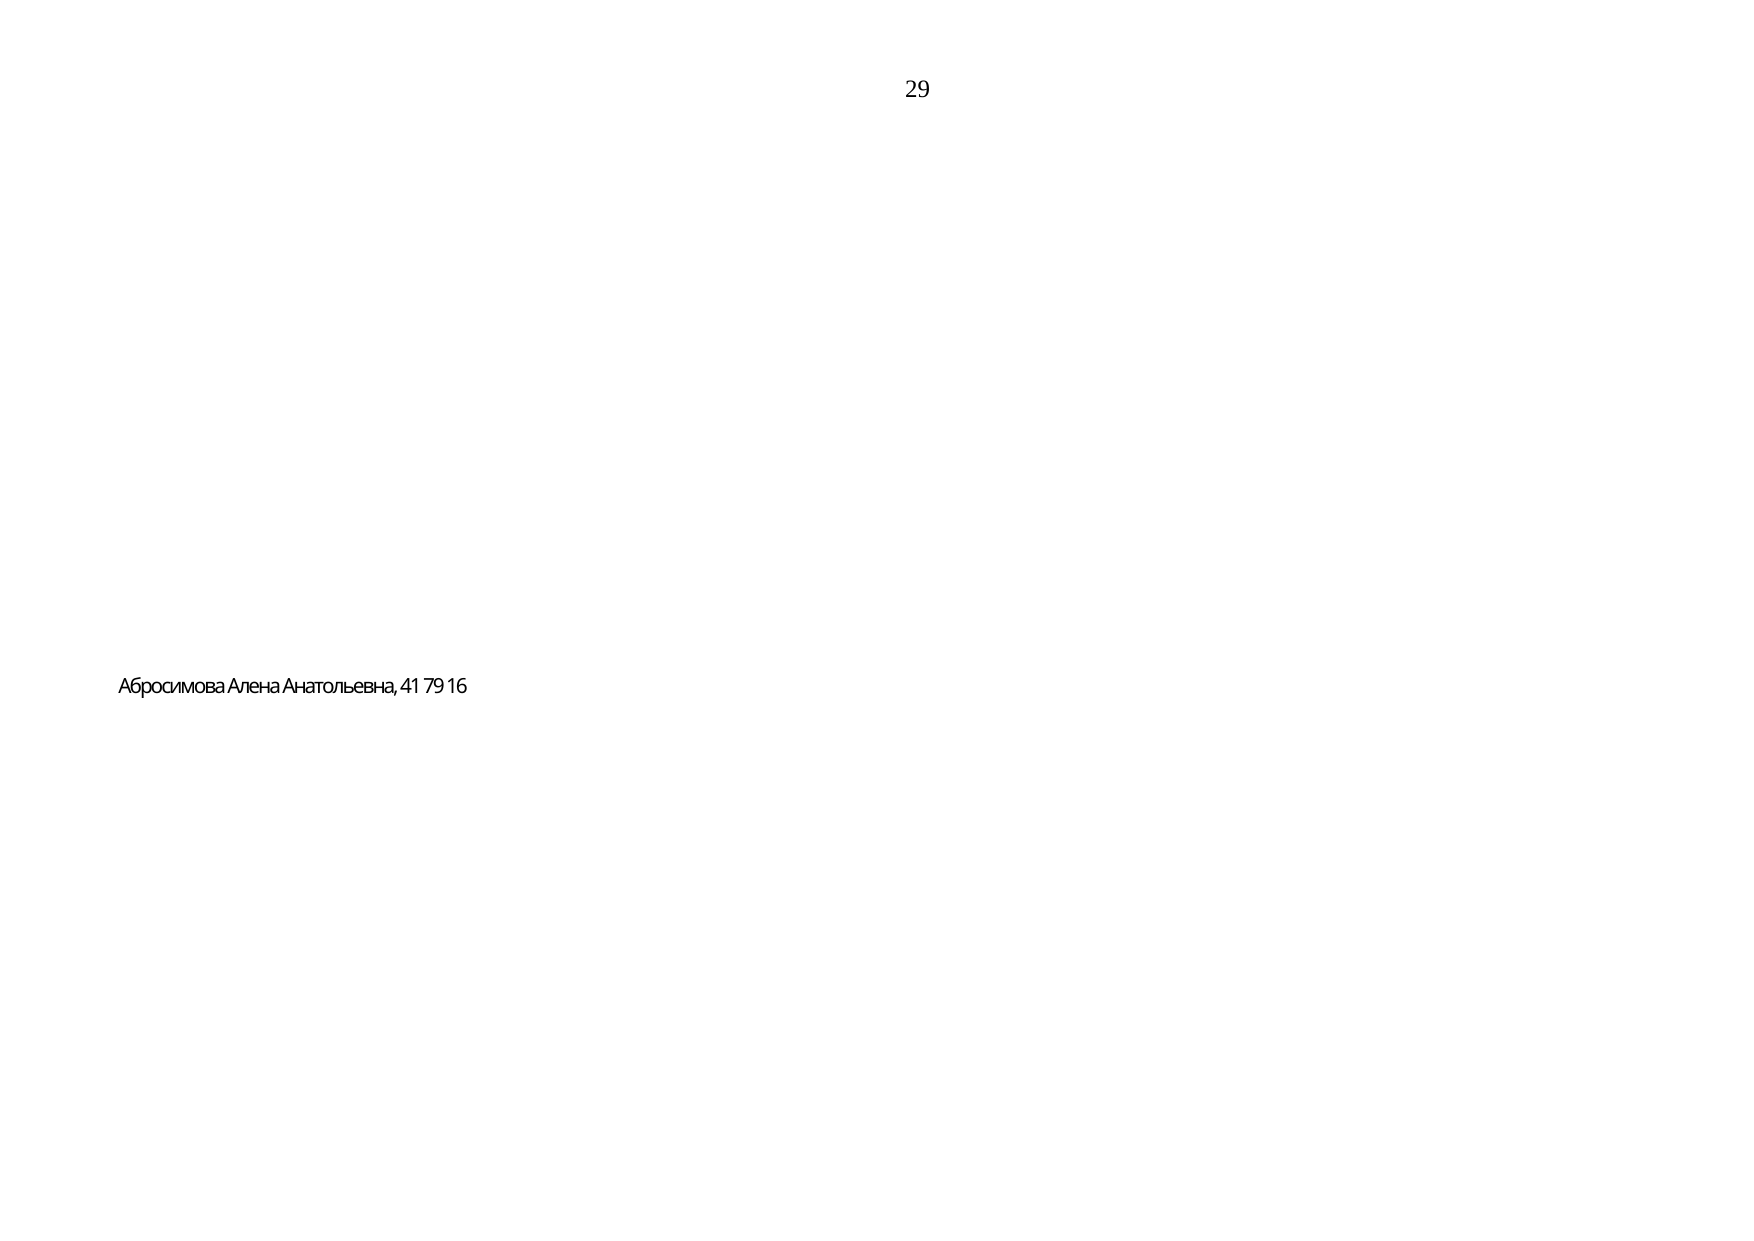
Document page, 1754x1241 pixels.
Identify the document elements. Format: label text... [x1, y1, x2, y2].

text Абросимова Алена Анатольевна, 41 79 16 [118, 671, 1716, 700]
